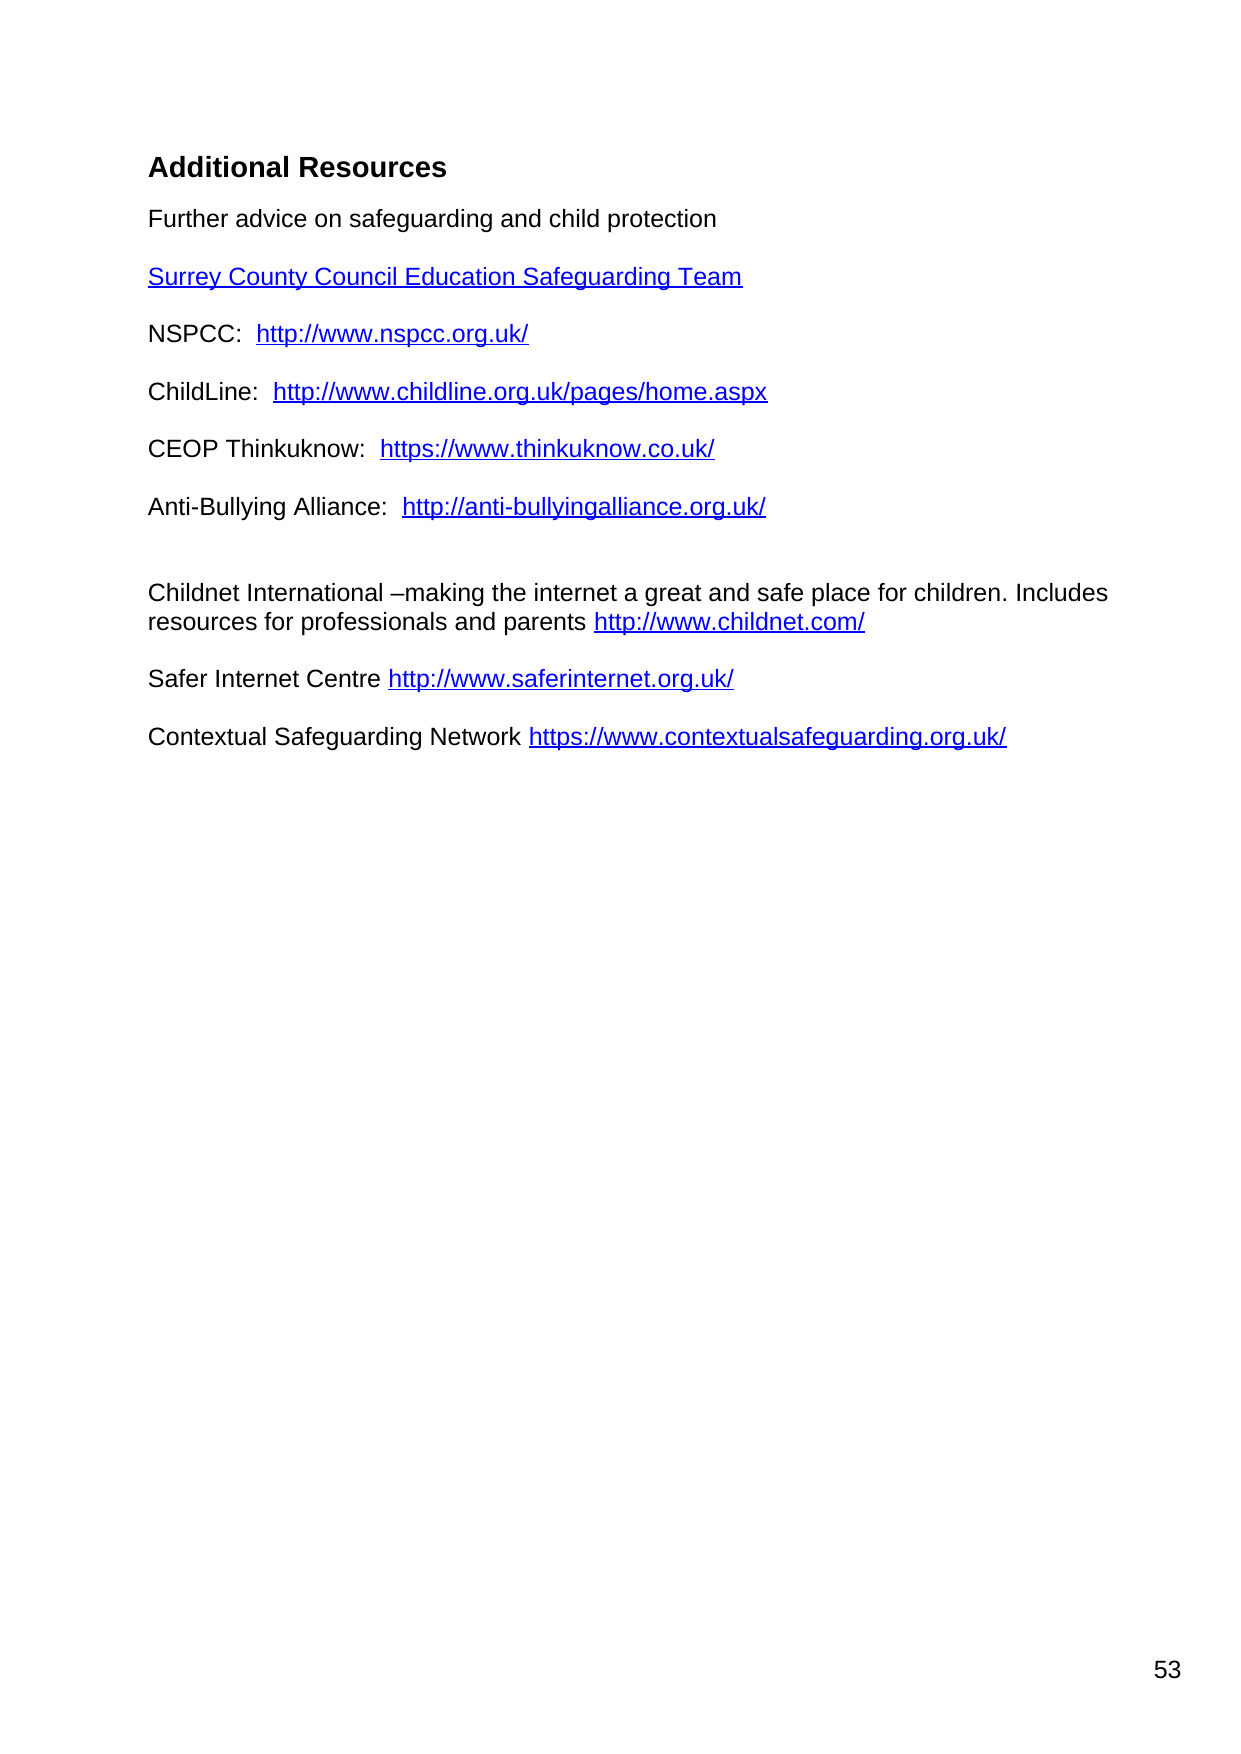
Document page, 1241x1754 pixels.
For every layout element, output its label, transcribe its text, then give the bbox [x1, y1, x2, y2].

text CEOP Thinkuknow: https://www.thinkuknow.co.uk/ [148, 434, 1181, 463]
text ChildLine: http://www.childline.org.uk/pages/home.aspx [148, 377, 1181, 405]
text NSPCC: http://www.nspcc.org.uk/ [148, 319, 1181, 348]
text Safer Internet Centre http://www.saferinternet.org.uk/ [148, 664, 1181, 693]
text Surrey County Council Education Safeguarding Team [148, 262, 1181, 290]
subtitle Additional Resources [148, 150, 1181, 183]
text Anti-Bullying Alliance: http://anti-bullyingalliance.org.uk/ [148, 492, 1181, 520]
text Childnet International –making the internet a great and safe place for children. Includes resources for professionals and parents http://www.childnet.com/ [148, 578, 1181, 635]
text Contextual Safeguarding Network https://www.contextualsafeguarding.org.uk/ [148, 722, 1181, 750]
text Further advice on safeguarding and child protection [74, 204, 1181, 233]
